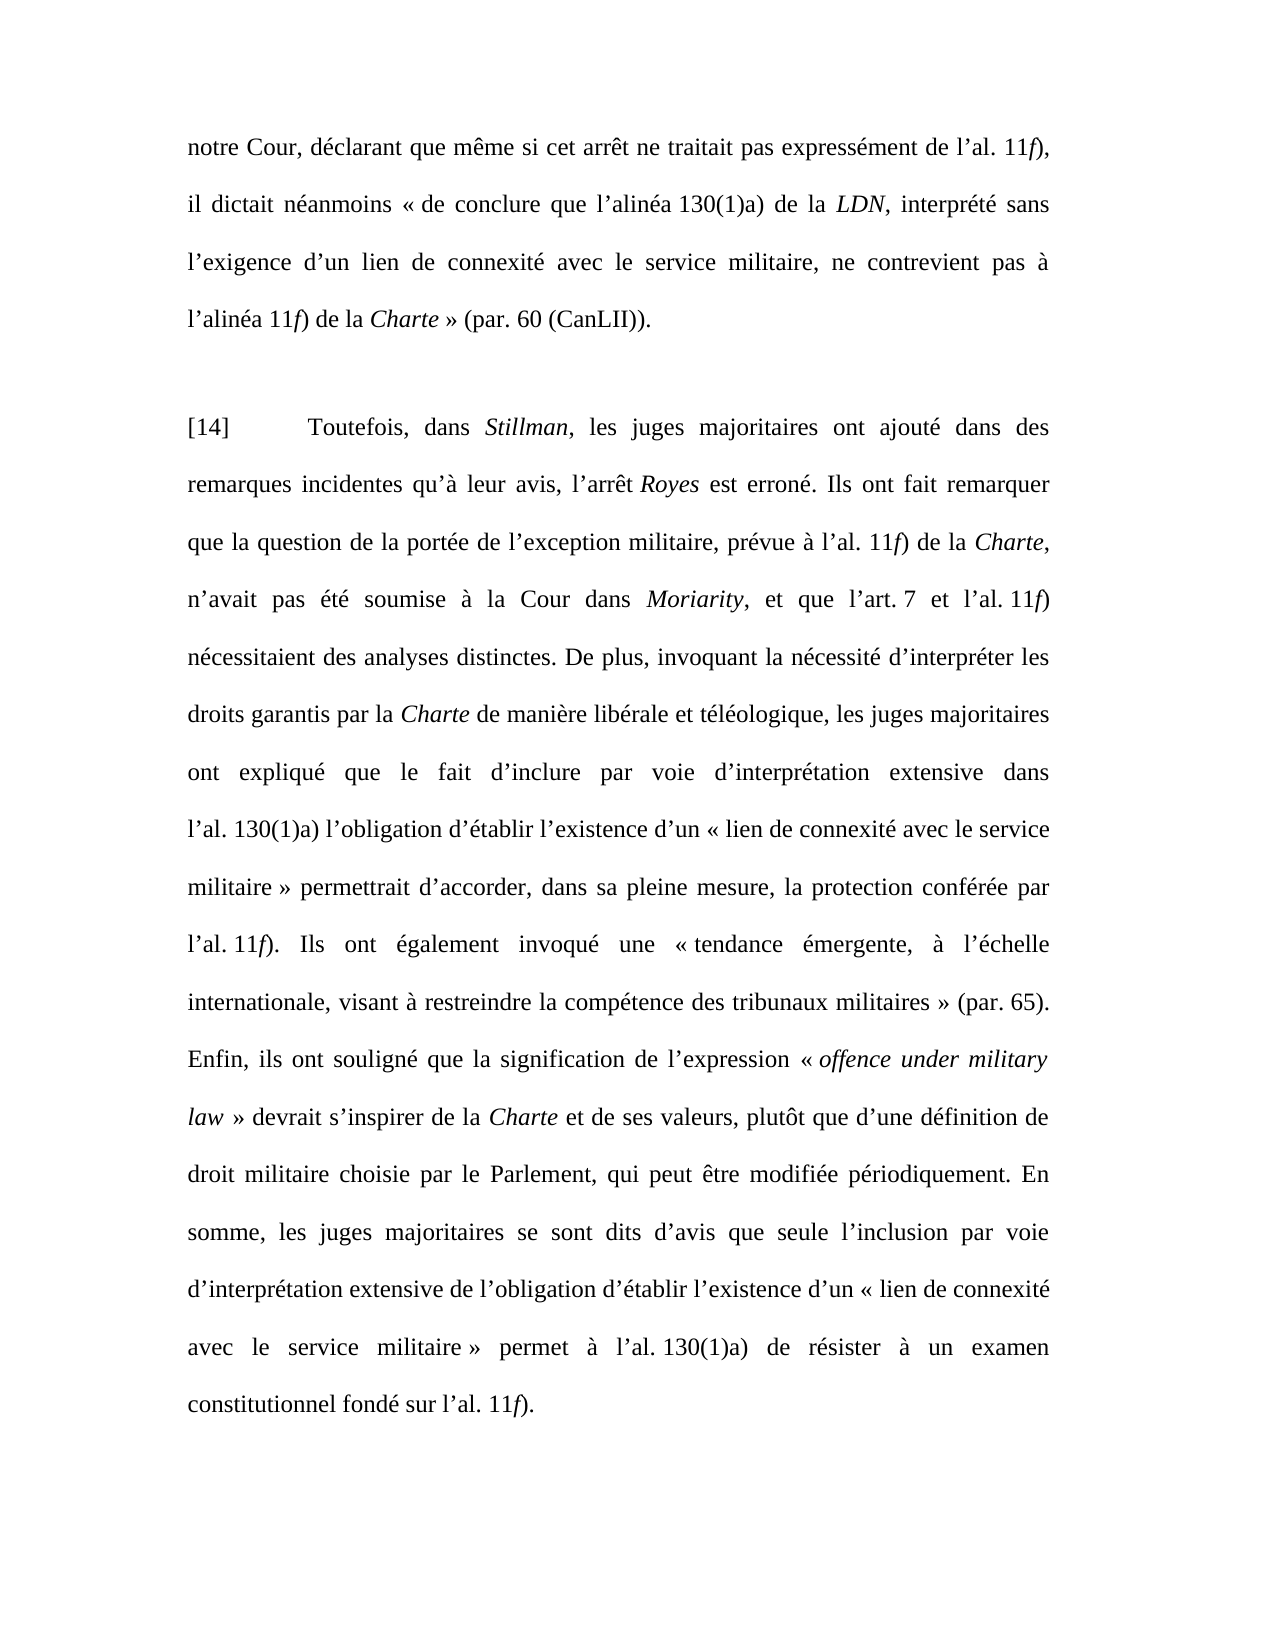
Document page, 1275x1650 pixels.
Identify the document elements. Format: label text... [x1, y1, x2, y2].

text Toutefois, dans Stillman, les juges majoritaires ont ajouté dans des remarques incidentes qu’à leur avis, l’arrêt Royes est erroné. Ils ont fait remarquer que la question de la portée de l’exception militaire, prévue à l’al. 11f) de la Charte, n’avait pas été soumise à la Cour dans Moriarity, et que l’art. 7 et l’al. 11f) nécessitaient des analyses distinctes. De plus, invoquant la nécessité d’interpréter les droits garantis par la Charte de manière libérale et téléologique, les juges majoritaires ont expliqué que le fait d’inclure par voie d’interprétation extensive dans l’al. 130(1)a) l’obligation d’établir l’existence d’un « lien de connexité avec le service militaire » permettrait d’accorder, dans sa pleine mesure, la protection conférée par l’al. 11f). Ils ont également invoqué une « tendance émergente, à l’échelle internationale, visant à restreindre la compétence des tribunaux militaires » (par. 65). Enfin, ils ont souligné que la signification de l’expression « offence under military law » devrait s’inspirer de la Charte et de ses valeurs, plutôt que d’une définition de droit militaire choisie par le Parlement, qui peut être modifiée périodiquement. En somme, les juges majoritaires se sont dits d’avis que seule l’inclusion par voie d’interprétation extensive de l’obligation d’établir l’existence d’un « lien de connexité avec le service militaire » permet à l’al. 130(1)a) de résister à un examen constitutionnel fondé sur l’al. 11f). [187, 412, 1050, 1418]
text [187, 132, 1050, 333]
